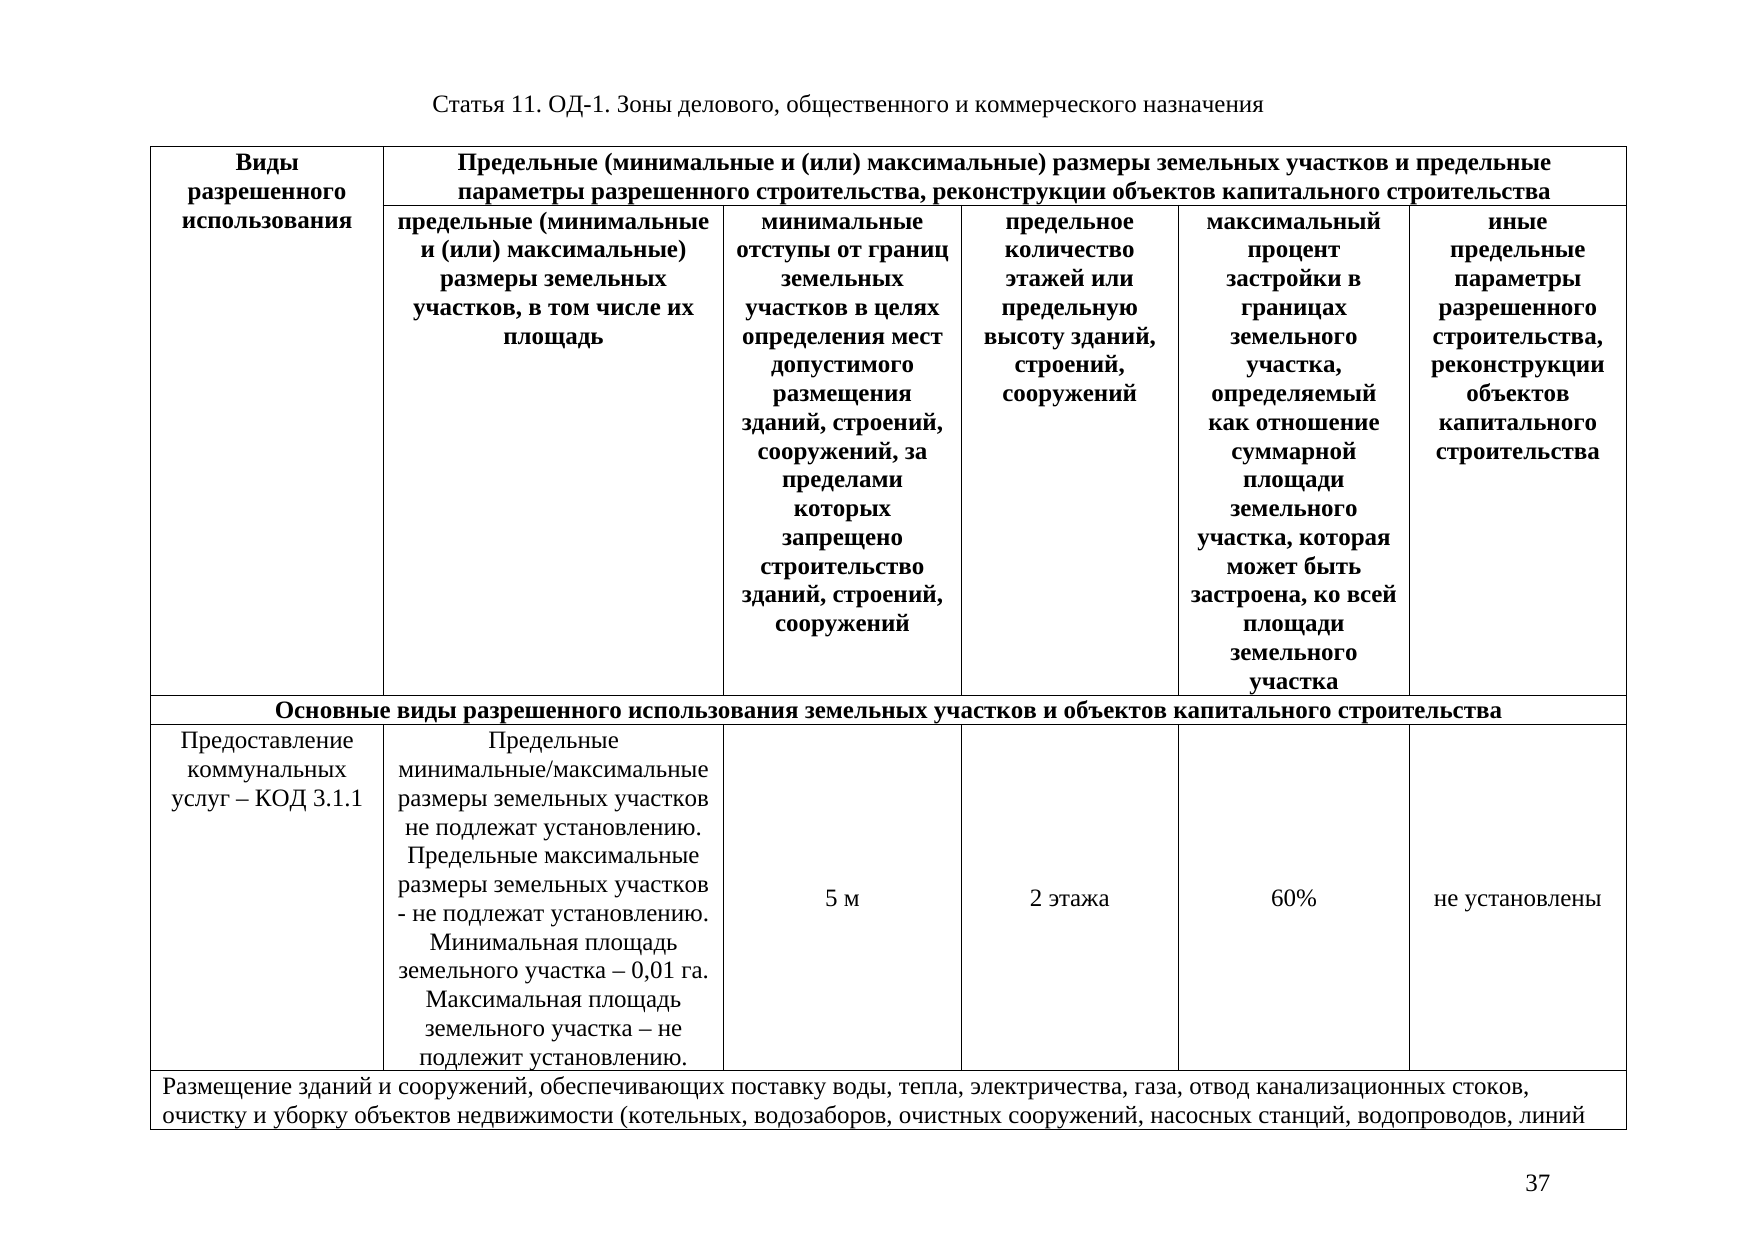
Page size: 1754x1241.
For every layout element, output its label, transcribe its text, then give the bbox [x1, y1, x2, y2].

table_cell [151, 1071, 1626, 1129]
subtitle Статья 11. ОД-1. Зоны делового, общественного и коммерческого назначения [59, 89, 1562, 117]
table_cell Предоставление коммунальных услуг – КОД 3.1.1 [151, 725, 383, 1070]
table_cell предельные (минимальные и (или) максимальные) размеры земельных участков, в том числе их площадь [384, 206, 723, 694]
table_cell Предельные минимальные/максимальные размеры земельных участков не подлежат установлению. Предельные максимальные размеры земельных участков - не подлежат установлению. Минимальная площадь земельного участка – 0,01 га. Максимальная площадь земельного участка – не подлежит установлению. [384, 725, 723, 1070]
table_cell Основные виды разрешенного использования земельных участков и объектов капитального строительства [151, 696, 1626, 724]
table_header Виды разрешенного использования [151, 147, 383, 694]
table_cell иные предельные параметры разрешенного строительства, реконструкции объектов капитального строительства [1410, 206, 1626, 694]
table_cell минимальные отступы от границ земельных участков в целях определения мест допустимого размещения зданий, строений, сооружений, за пределами которых запрещено строительство зданий, строений, сооружений [724, 206, 961, 694]
table_header Предельные (минимальные и (или) максимальные) размеры земельных участков и предельные параметры разрешенного строительства, реконструкции объектов капитального строительства [384, 147, 1626, 205]
table_cell предельное количество этажей или предельную высоту зданий, строений, сооружений [962, 206, 1178, 694]
table_cell 60% [1179, 725, 1409, 1070]
table_cell 5 м [724, 725, 961, 1070]
table_cell не установлены [1410, 725, 1626, 1070]
table_cell максимальный процент застройки в границах земельного участка, определяемый как отношение суммарной площади земельного участка, которая может быть застроена, ко всей площади земельного участка [1179, 206, 1409, 694]
table_cell 2 этажа [962, 725, 1178, 1070]
